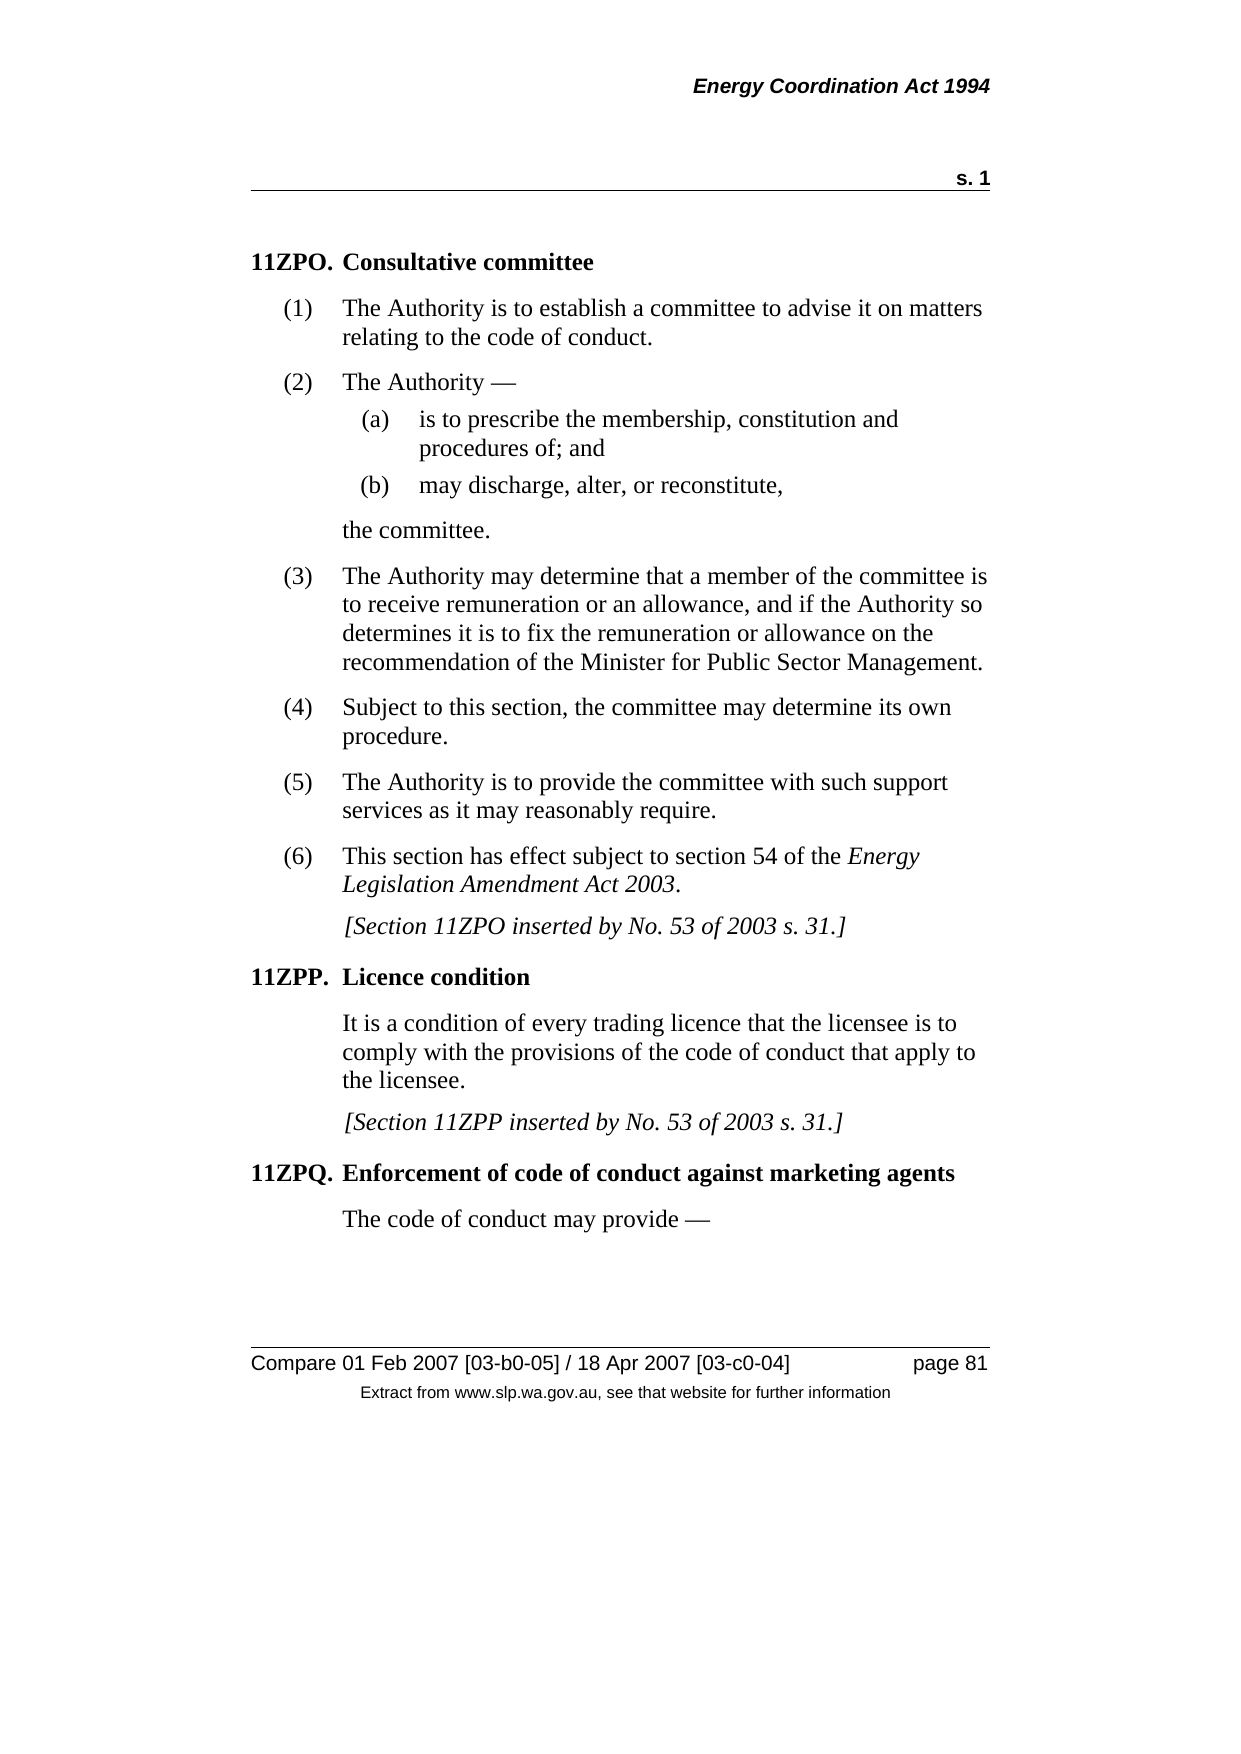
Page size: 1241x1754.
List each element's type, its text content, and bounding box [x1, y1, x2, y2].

text It is a condition of every trading licence that the licensee is to comply with the provisions of the code of conduct that apply to the licensee. [251, 1008, 990, 1094]
text the committee. [251, 515, 990, 544]
subtitle 11ZPQ. Enforcement of code of conduct against marketing agents [251, 1158, 990, 1187]
subtitle 11ZPO. Consultative committee [251, 247, 990, 276]
text (4) Subject to this section, the committee may determine its own procedure. [251, 692, 990, 750]
text [Section 11ZPP inserted by No. 53 of 2003 s. 31.] [251, 1107, 990, 1135]
text (5) The Authority is to provide the committee with such support services as it may reasonably require. [251, 767, 990, 824]
text The code of conduct may provide — [251, 1204, 990, 1232]
text (1) The Authority is to establish a committee to advise it on matters relating to the code of conduct. [251, 293, 990, 350]
text (2) The Authority — [251, 367, 990, 396]
text [Section 11ZPO inserted by No. 53 of 2003 s. 31.] [251, 911, 990, 939]
text (3) The Authority may determine that a member of the committee is to receive remuneration or an allowance, and if the Authority so determines it is to fix the remuneration or allowance on the recommendation of the Minister for Public Sector Management. [251, 561, 990, 676]
text (b) may discharge, alter, or reconstitute, [251, 470, 990, 499]
text (a) is to prescribe the membership, constitution and procedures of; and [251, 404, 990, 462]
subtitle 11ZPP. Licence condition [251, 962, 990, 991]
text (6) This section has effect subject to section 54 of the Energy Legislation Amendment Act 2003. [251, 841, 990, 898]
